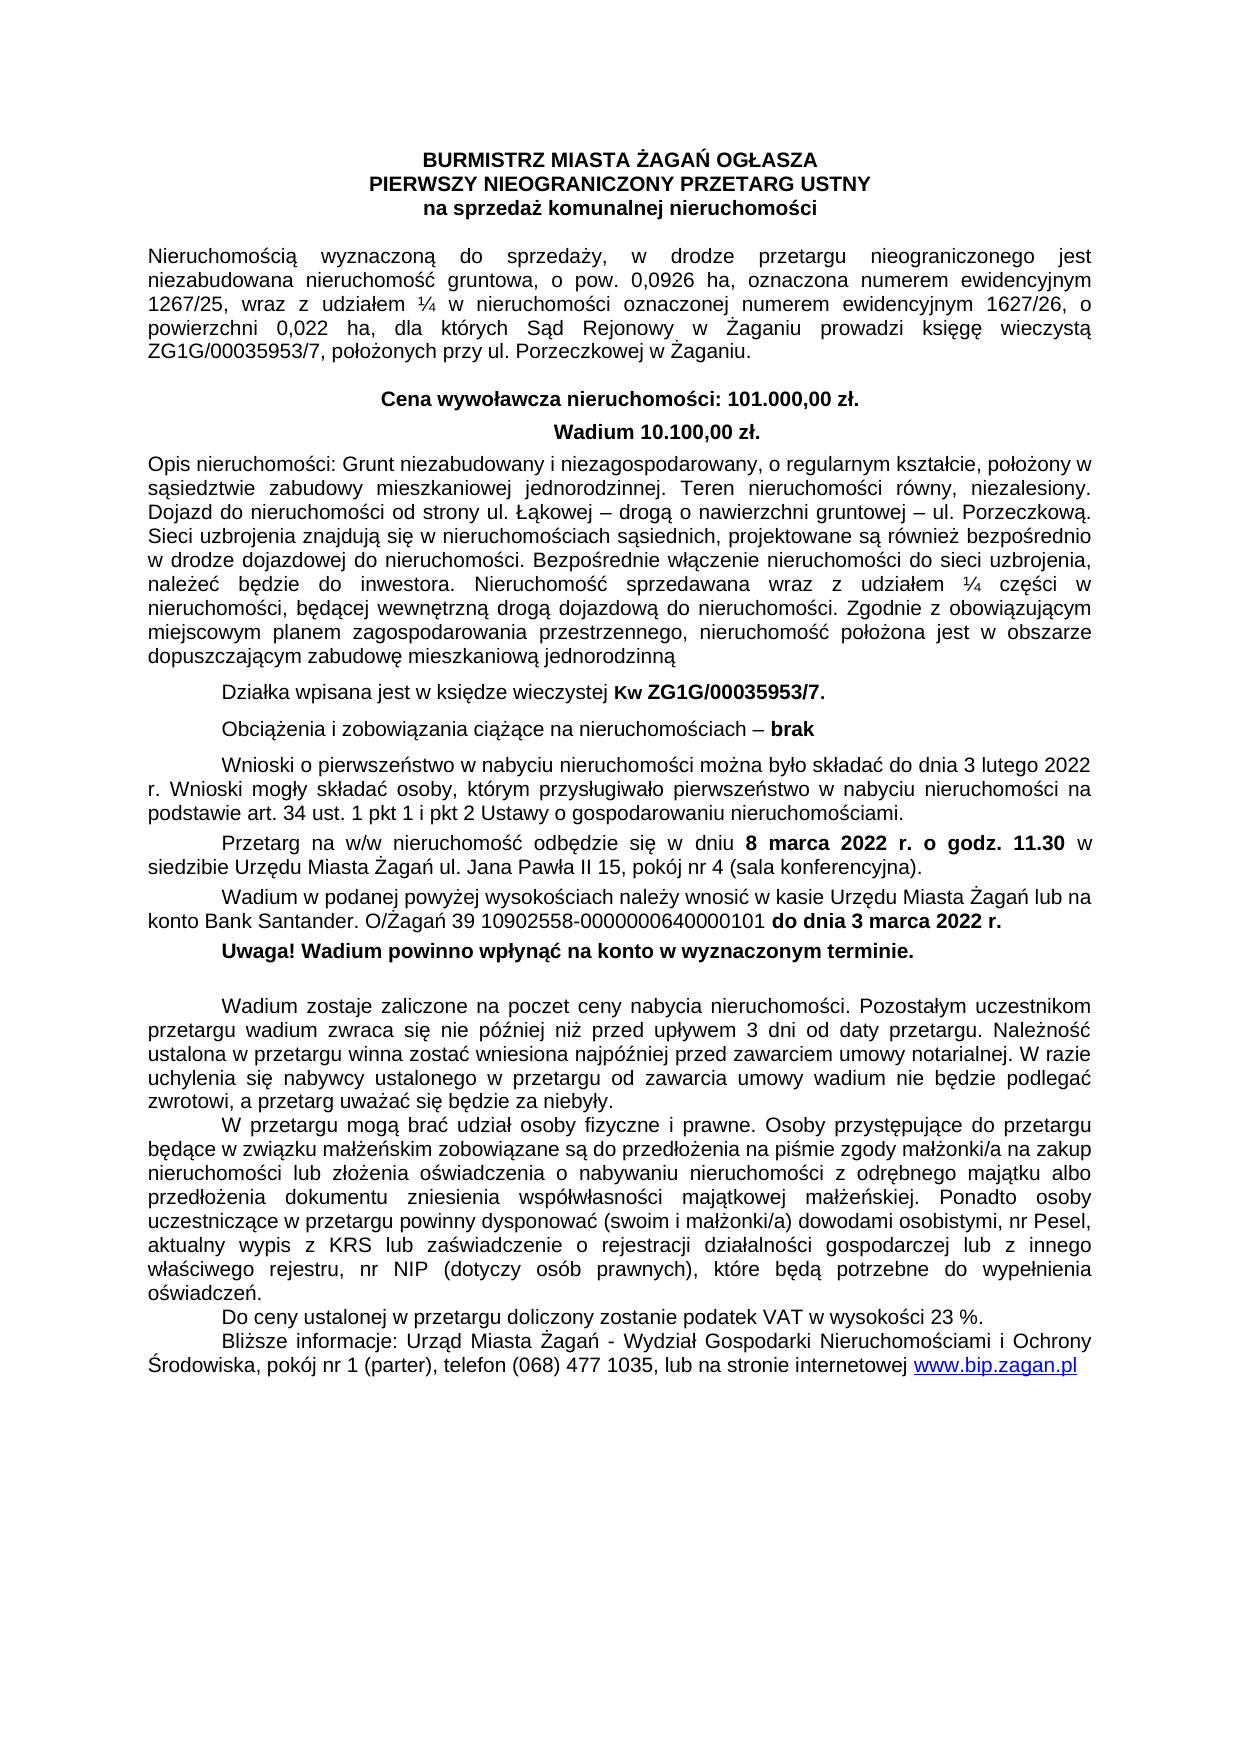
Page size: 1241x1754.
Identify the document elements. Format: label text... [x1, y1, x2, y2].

text Bliższe informacje: Urząd Miasta Żagań - Wydział Gospodarki Nieruchomościami i Ochrony Środowiska, pokój nr 1 (parter), telefon (068) 477 1035, lub na stronie internetowej www.bip.zagan.pl [148, 1329, 1093, 1377]
text Nieruchomością wyznaczoną do sprzedaży, w drodze przetargu nieograniczonego jest niezabudowana nieruchomość gruntowa, o pow. 0,0926 ha, oznaczona numerem ewidencyjnym 1267/25, wraz z udziałem ¼ w nieruchomości oznaczonej numerem ewidencyjnym 1627/26, o powierzchni 0,022 ha, dla których Sąd Rejonowy w Żaganiu prowadzi księgę wieczystą ZG1G/00035953/7, położonych przy ul. Porzeczkowej w Żaganiu. [148, 243, 1093, 363]
subtitle BURMISTRZ MIASTA ŻAGAŃ OGŁASZA [148, 148, 1093, 172]
text PIERWSZY NIEOGRANICZONY PRZETARG USTNY [148, 172, 1093, 196]
text Opis nieruchomości: Grunt niezabudowany i niezagospodarowany, o regularnym kształcie, położony w sąsiedztwie zabudowy mieszkaniowej jednorodzinnej. Teren nieruchomości równy, niezalesiony. Dojazd do nieruchomości od strony ul. Łąkowej – drogą o nawierzchni gruntowej – ul. Porzeczkową. Sieci uzbrojenia znajdują się w nieruchomościach sąsiednich, projektowane są również bezpośrednio w drodze dojazdowej do nieruchomości. Bezpośrednie włączenie nieruchomości do sieci uzbrojenia, należeć będzie do inwestora. Nieruchomość sprzedawana wraz z udziałem ¼ części w nieruchomości, będącej wewnętrzną drogą dojazdową do nieruchomości. Zgodnie z obowiązującym miejscowym planem zagospodarowania przestrzennego, nieruchomość położona jest w obszarze dopuszczającym zabudowę mieszkaniową jednorodzinną [148, 452, 1093, 667]
text na sprzedaż komunalnej nieruchomości [148, 196, 1093, 219]
text Do ceny ustalonej w przetargu doliczony zostanie podatek VAT w wysokości 23 %. [148, 1305, 1093, 1329]
text Przetarg na w/w nieruchomość odbędzie się w dniu 8 marca 2022 r. o godz. 11.30 w siedzibie Urzędu Miasta Żagań ul. Jana Pawła II 15, pokój nr 4 (sala konferencyjna). [148, 831, 1093, 879]
text Cena wywoławcza nieruchomości: 101.000,00 zł. [148, 387, 1093, 411]
text Wadium 10.100,00 zł. [148, 419, 1093, 443]
text Wadium w podanej powyżej wysokościach należy wnosić w kasie Urzędu Miasta Żagań lub na konto Bank Santander. O/Żagań 39 10902558-0000000640000101 do dnia 3 marca 2022 r. [148, 885, 1093, 933]
text W przetargu mogą brać udział osoby fizyczne i prawne. Osoby przystępujące do przetargu będące w związku małżeńskim zobowiązane są do przedłożenia na piśmie zgody małżonki/a na zakup nieruchomości lub złożenia oświadczenia o nabywaniu nieruchomości z odrębnego majątku albo przedłożenia dokumentu zniesienia współwłasności majątkowej małżeńskiej. Ponadto osoby uczestniczące w przetargu powinny dysponować (swoim i małżonki/a) dowodami osobistymi, nr Pesel, aktualny wypis z KRS lub zaświadczenie o rejestracji działalności gospodarczej lub z innego właściwego rejestru, nr NIP (dotyczy osób prawnych), które będą potrzebne do wypełnienia oświadczeń. [148, 1113, 1093, 1305]
text Uwaga! Wadium powinno wpłynąć na konto w wyznaczonym terminie. [148, 939, 1093, 963]
text Działka wpisana jest w księdze wieczystej Kw ZG1G/00035953/7. [148, 680, 1093, 704]
text Wnioski o pierwszeństwo w nabyciu nieruchomości można było składać do dnia 3 lutego 2022 r. Wnioski mogły składać osoby, którym przysługiwało pierwszeństwo w nabyciu nieruchomości na podstawie art. 34 ust. 1 pkt 1 i pkt 2 Ustawy o gospodarowaniu nieruchomościami. [148, 753, 1093, 825]
text Obciążenia i zobowiązania ciążące na nieruchomościach – brak [148, 716, 1093, 740]
text Wadium zostaje zaliczone na poczet ceny nabycia nieruchomości. Pozostałym uczestnikom przetargu wadium zwraca się nie później niż przed upływem 3 dni od daty przetargu. Należność ustalona w przetargu winna zostać wniesiona najpóźniej przed zawarciem umowy notarialnej. W razie uchylenia się nabywcy ustalonego w przetargu od zawarcia umowy wadium nie będzie podlegać zwrotowi, a przetarg uważać się będzie za niebyły. [148, 993, 1093, 1113]
